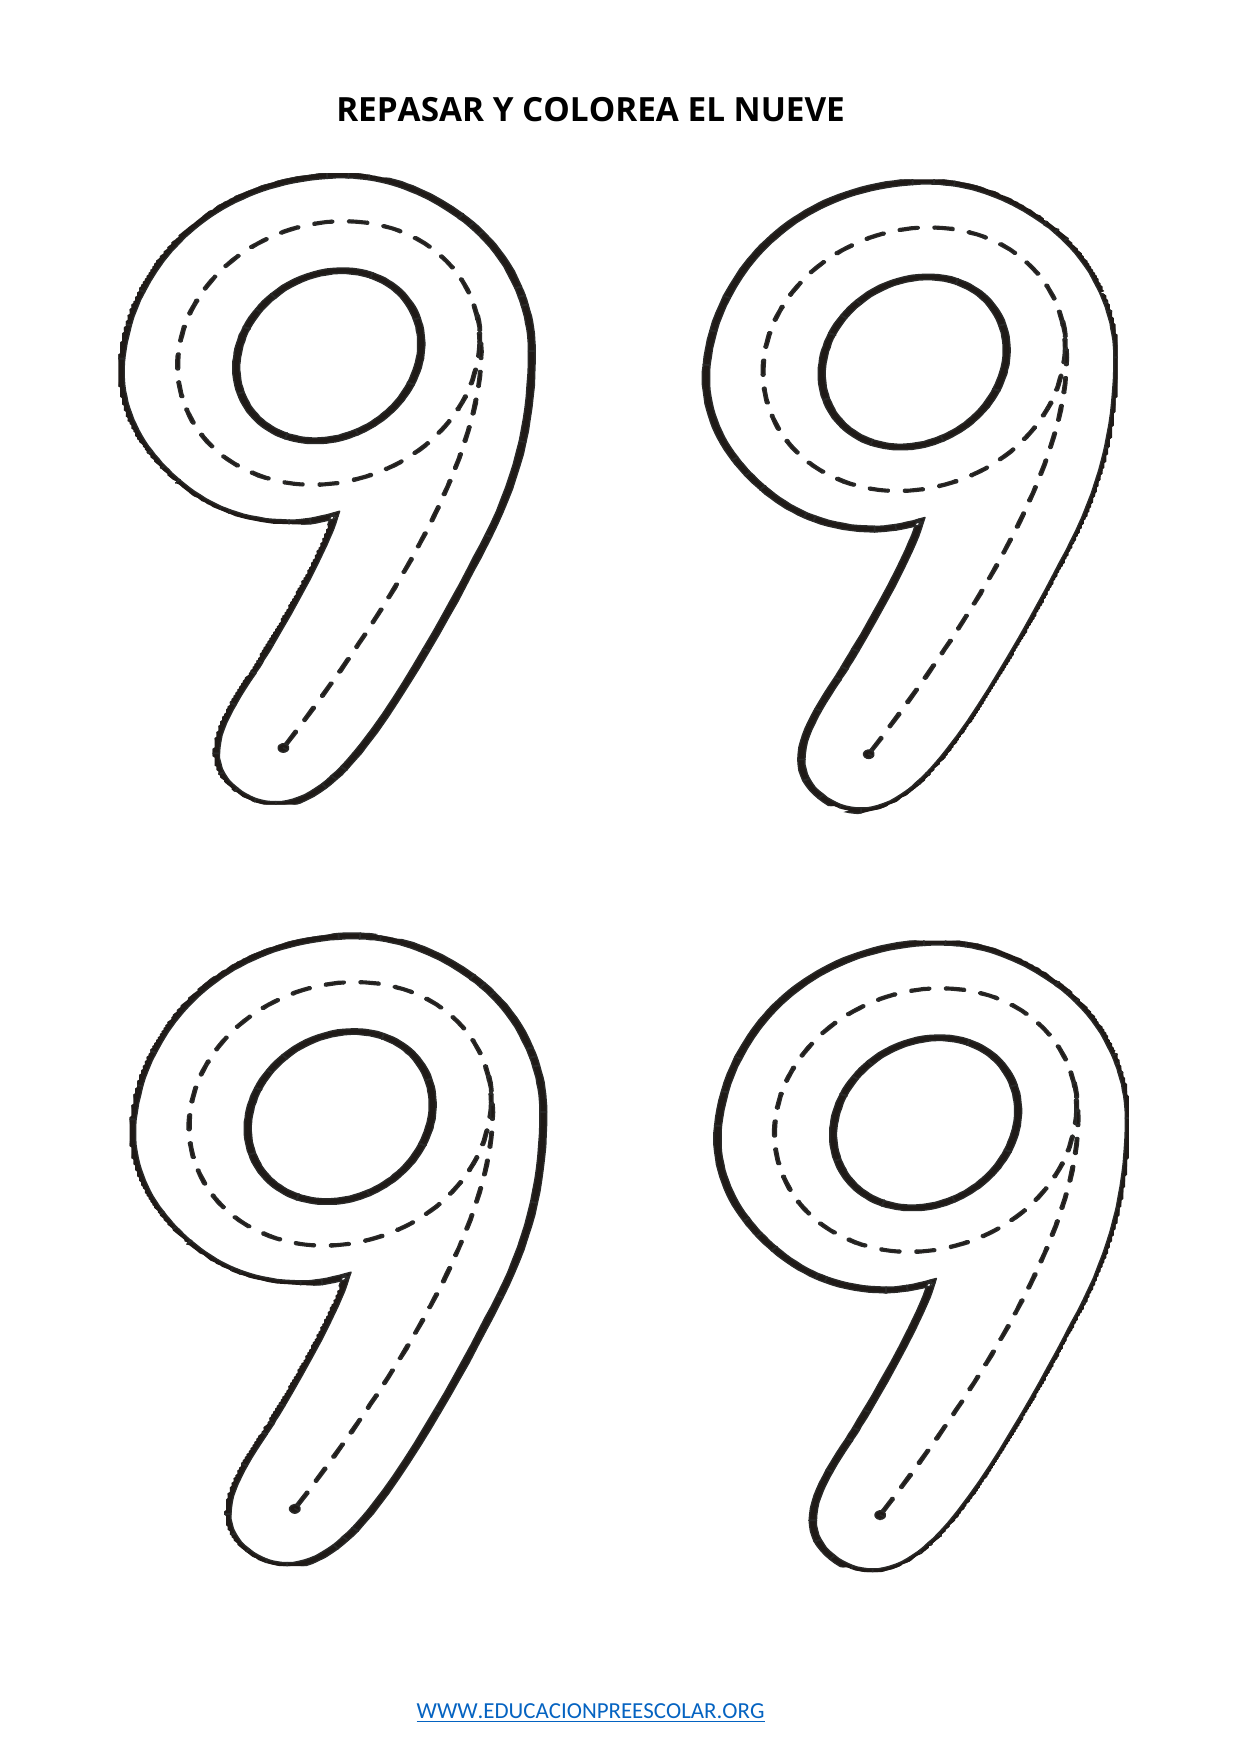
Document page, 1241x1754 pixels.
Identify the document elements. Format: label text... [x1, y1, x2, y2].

text REPASAR Y COLOREA EL NUEVE [118, 86, 1063, 131]
